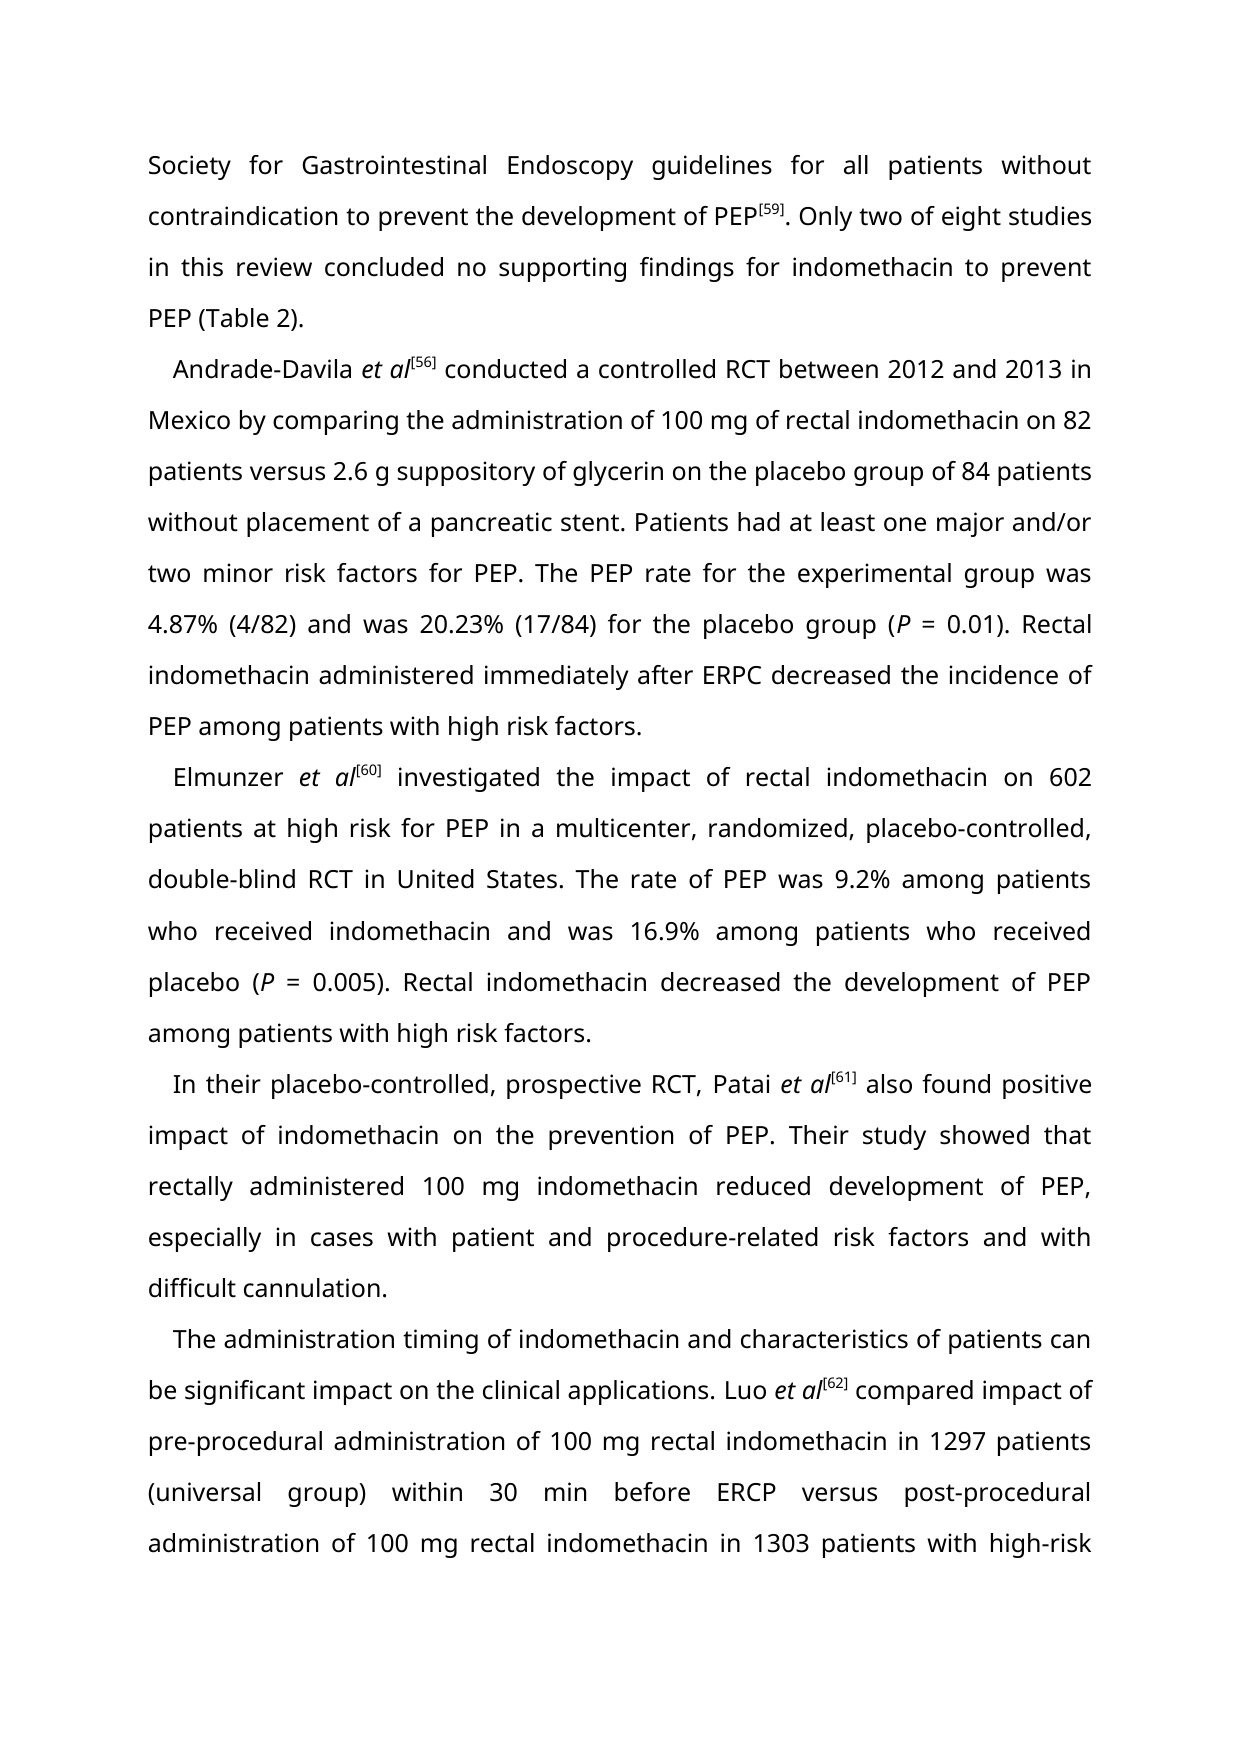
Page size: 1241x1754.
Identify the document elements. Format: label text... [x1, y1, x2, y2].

text Andrade-Davila et al[56] conducted a controlled RCT between 2012 and 2013 in Mexico by comparing the administration of 100 mg of rectal indomethacin on 82 patients versus 2.6 g suppository of glycerin on the placebo group of 84 patients without placement of a pancreatic stent. Patients had at least one major and/or two minor risk factors for PEP. The PEP rate for the experimental group was 4.87% (4/82) and was 20.23% (17/84) for the placebo group (P = 0.01). Rectal indomethacin administered immediately after ERPC decreased the incidence of PEP among patients with high risk factors. [148, 352, 1093, 743]
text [148, 148, 1093, 335]
text In their placebo-controlled, prospective RCT, Patai et al[61] also found positive impact of indomethacin on the prevention of PEP. Their study showed that rectally administered 100 mg indomethacin reduced development of PEP, especially in cases with patient and procedure-related risk factors and with difficult cannulation. [148, 1066, 1093, 1304]
text Elmunzer et al[60] investigated the impact of rectal indomethacin on 602 patients at high risk for PEP in a multicenter, randomized, placebo-controlled, double-blind RCT in United States. The rate of PEP was 9.2% among patients who received indomethacin and was 16.9% among patients who received placebo (P = 0.005). Rectal indomethacin decreased the development of PEP among patients with high risk factors. [148, 760, 1093, 1049]
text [148, 1322, 1093, 1560]
